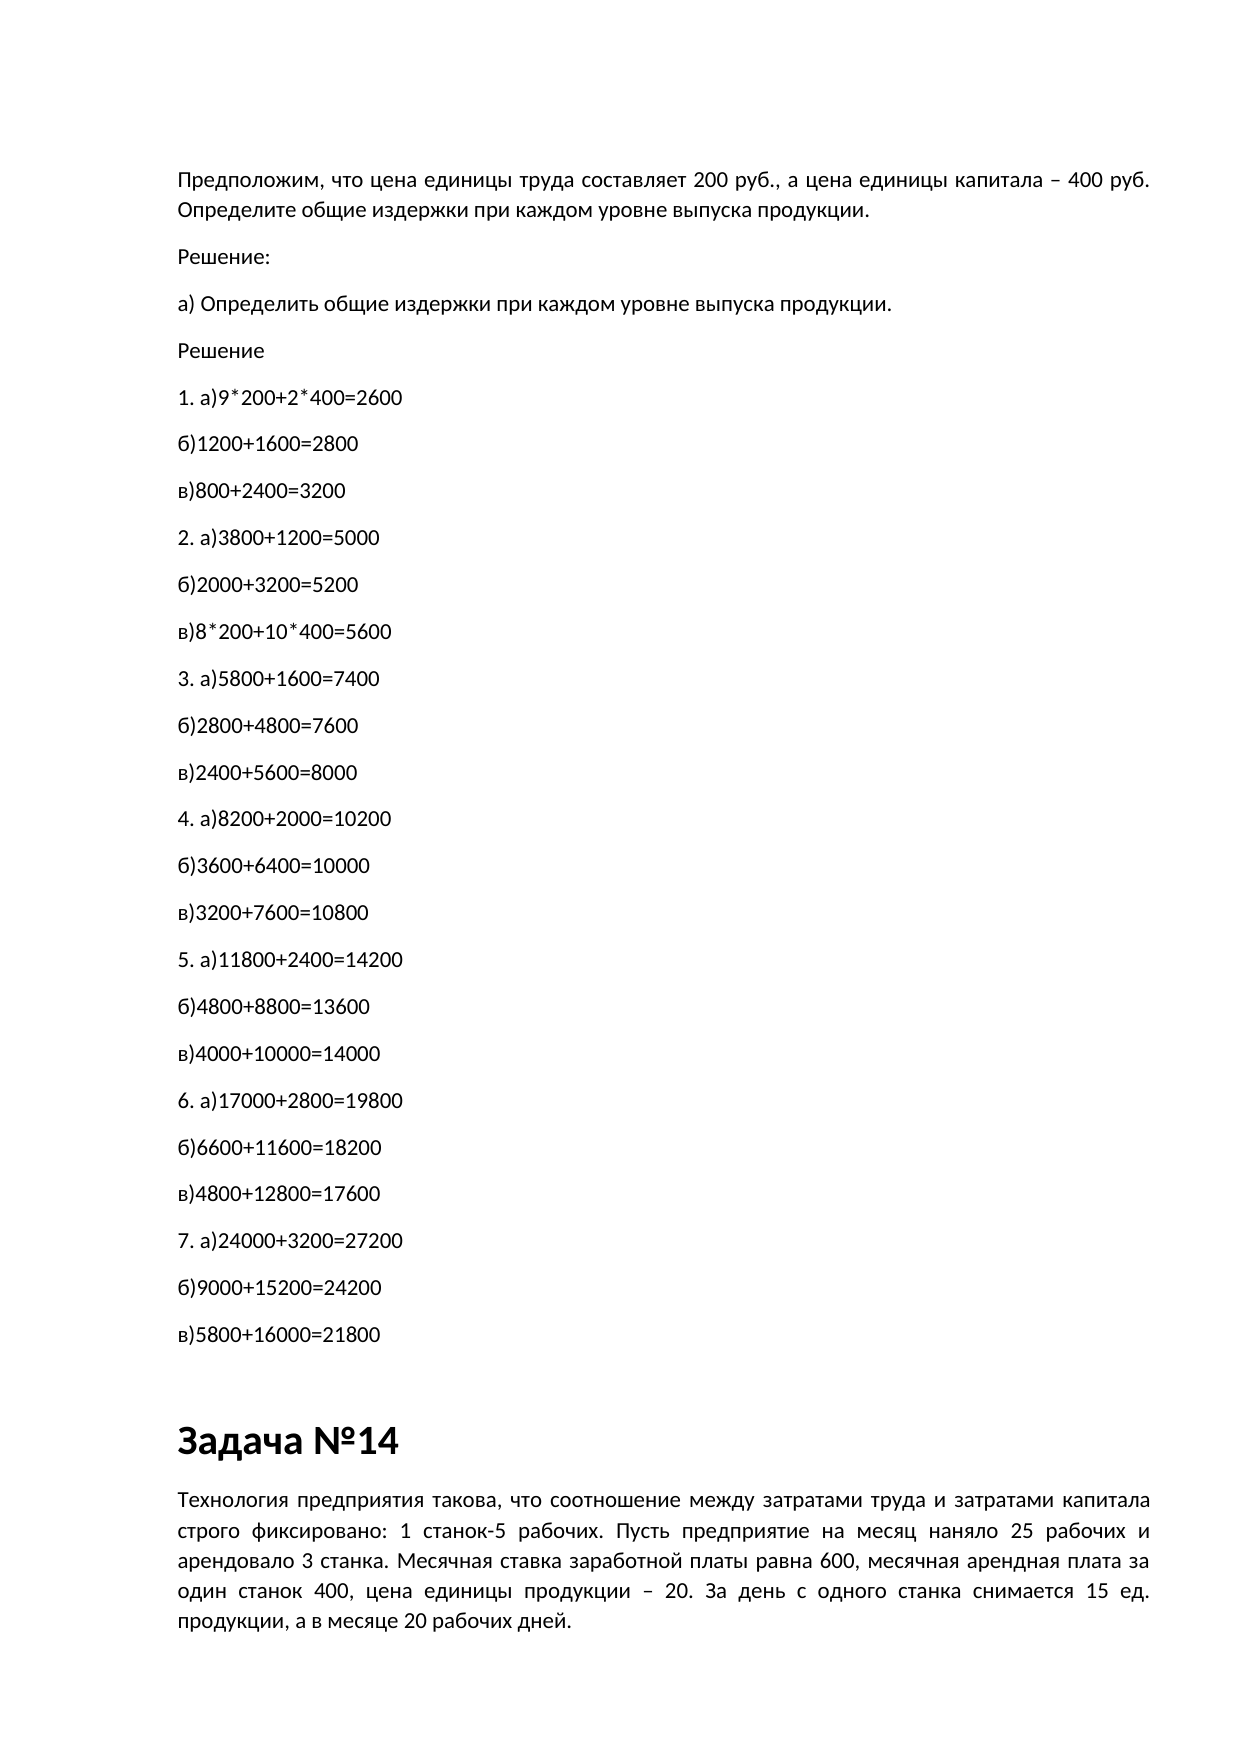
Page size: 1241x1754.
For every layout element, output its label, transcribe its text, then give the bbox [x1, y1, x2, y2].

text б)6600+11600=18200 [177, 1133, 1152, 1161]
text б)4800+8800=13600 [177, 992, 1152, 1020]
text 7. а)24000+3200=27200 [177, 1226, 1152, 1254]
text б)3600+6400=10000 [177, 851, 1152, 879]
text в)4800+12800=17600 [177, 1179, 1152, 1208]
text 6. а)17000+2800=19800 [177, 1086, 1152, 1114]
text а) Определить общие издержки при каждом уровне выпуска продукции. [177, 289, 1152, 317]
text Решение [177, 336, 1152, 364]
text в)4000+10000=14000 [177, 1039, 1152, 1067]
text в)800+2400=3200 [177, 476, 1152, 504]
text 1. а)9*200+2*400=2600 [177, 383, 1152, 411]
text Предположим, что цена единицы труда составляет 200 руб., а цена единицы капитала – 400 руб. Определите общие издержки при каждом уровне выпуска продукции. [177, 165, 1152, 223]
text б)9000+15200=24200 [177, 1273, 1152, 1301]
text б)1200+1600=2800 [177, 429, 1152, 458]
text Технология предприятия такова, что соотношение между затратами труда и затратами капитала строго фиксировано: 1 станок-5 рабочих. Пусть предприятие на месяц наняло 25 рабочих и арендовало 3 станка. Месячная ставка заработной платы равна 600, месячная арендная плата за один станок 400, цена единицы продукции – 20. За день с одного станка снимается 15 ед. продукции, а в месяце 20 рабочих дней. [177, 1486, 1152, 1634]
text в)5800+16000=21800 [177, 1320, 1152, 1348]
text 4. а)8200+2000=10200 [177, 804, 1152, 833]
text Решение: [177, 242, 1152, 270]
text в)3200+7600=10800 [177, 898, 1152, 926]
text б)2000+3200=5200 [177, 570, 1152, 598]
text 2. а)3800+1200=5000 [177, 523, 1152, 551]
text б)2800+4800=7600 [177, 711, 1152, 739]
text 3. а)5800+1600=7400 [177, 664, 1152, 692]
text в)8*200+10*400=5600 [177, 617, 1152, 645]
text в)2400+5600=8000 [177, 758, 1152, 786]
text Задача №14 [177, 1414, 1152, 1465]
text 5. а)11800+2400=14200 [177, 945, 1152, 973]
